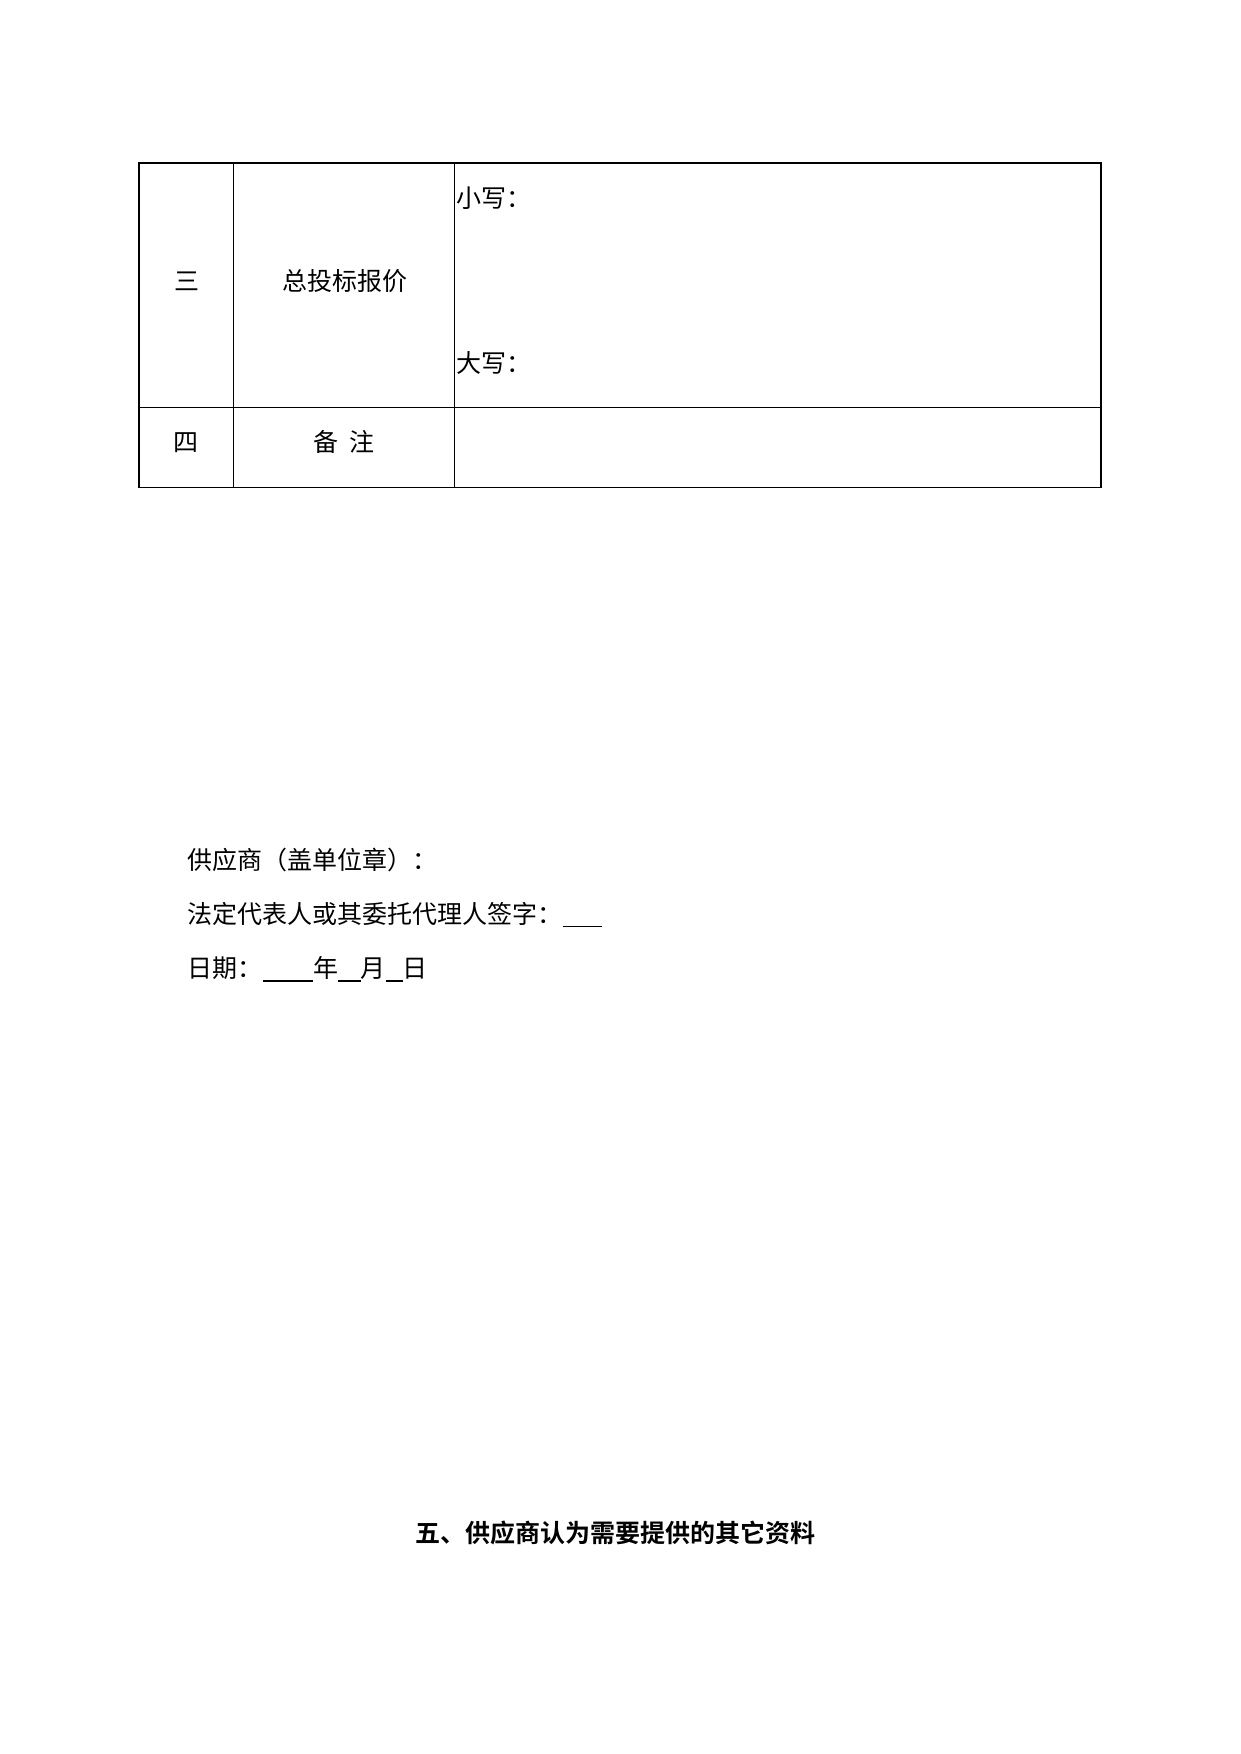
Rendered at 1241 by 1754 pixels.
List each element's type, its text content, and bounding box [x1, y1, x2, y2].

text 五、供应商认为需要提供的其它资料 [178, 1514, 1053, 1550]
table_cell 小写： 大写： [455, 164, 1100, 407]
table_cell 总投标报价 [234, 164, 454, 407]
table_cell 四 [140, 408, 233, 487]
text 供应商（盖单位章）： [187, 840, 1053, 876]
table_cell 备 注 [234, 408, 454, 487]
text 法定代表人或其委托代理人签字： [187, 894, 1053, 931]
table_cell 三 [140, 164, 233, 407]
table_cell [455, 408, 1100, 487]
text 日期： 年 月 日 [187, 949, 1053, 985]
